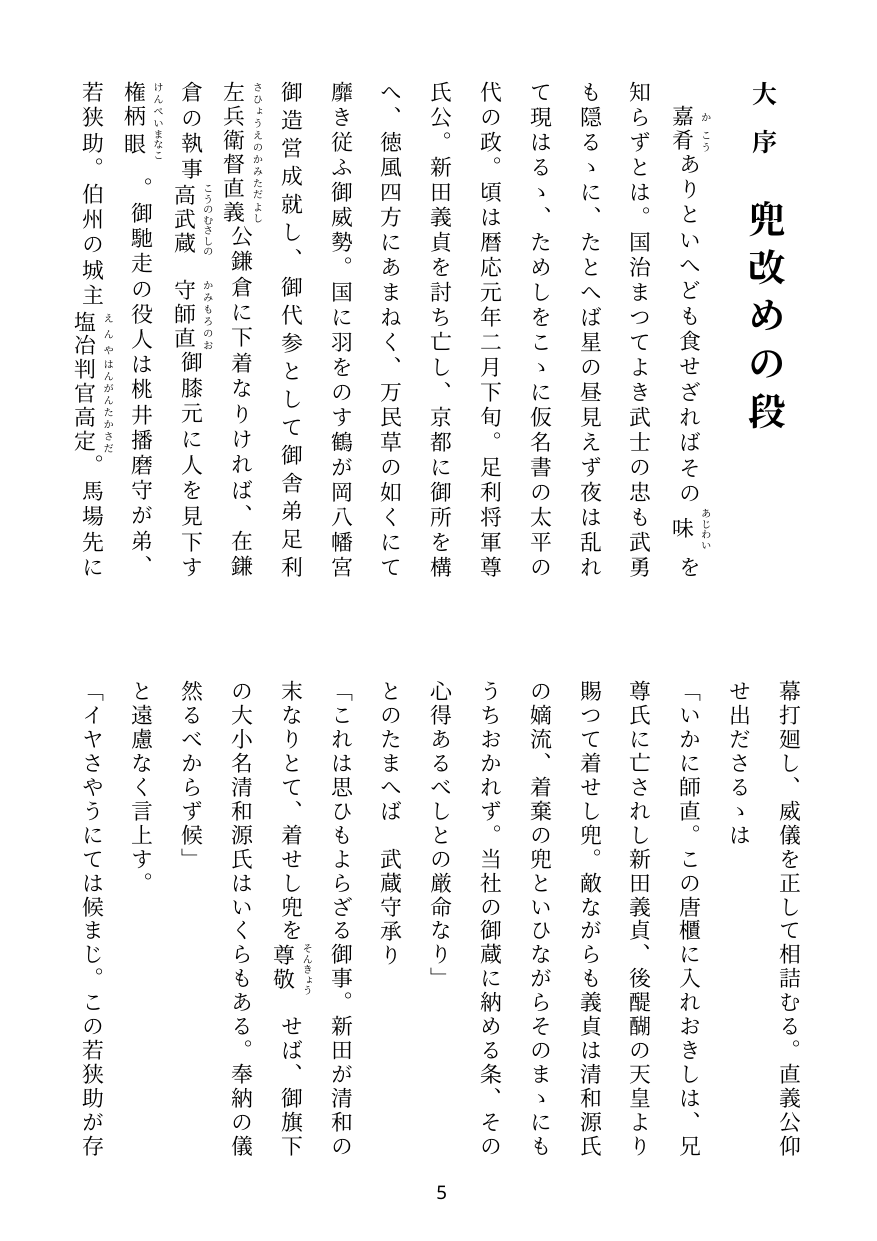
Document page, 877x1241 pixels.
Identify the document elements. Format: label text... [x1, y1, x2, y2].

text 大序 兜改めの段 [715, 81, 815, 580]
text 「イヤさやうにては候まじ。この若狭助が存ずるは、これはまつたく尊氏公の御計略。新田に徒党の討ちもらされ、御仁徳を感心し、攻めずして降参さする御方便と存じ奉れば、無用との御評議卒爾なり」 [68, 660, 118, 1159]
text ありといへども食せざればそのを知らずとは。国治まつてよき武士の忠も武勇も隠るゝに、たとへば星の昼見えず夜は乱れて現はるゝ、ためしをこゝに仮名書の太平の代の政。頃は暦応元年二月下旬。足利将軍尊氏公。新田義貞を討ち亡し、京都に御所を構へ、徳風四方にあまねく、万民草の如くにて靡き従ふ御威勢。国に羽をのす鶴が岡八幡宮御造営成就し、御代参として御舎弟足利公鎌倉に下着なりければ、在鎌倉の執事御膝元に人を見下す。御馳走の役人は桃井播磨守が弟、若狭助。伯州の城主。馬場先に幕打廻し、威儀を正して相詰むる。直義公仰せ出ださるゝは [68, 81, 715, 580]
text とのたまへば 武蔵守承り [367, 660, 417, 1159]
text 「いかに師直。この唐櫃に入れおきしは、兄尊氏に亡されし新田義貞、後醍醐の天皇より賜つて着せし兜。敵ながらも義貞は清和源氏の嫡流、着棄の兜といひながらそのまゝにもうちおかれず。当社の御蔵に納める条、その心得あるべしとの厳命なり」 [417, 660, 715, 1159]
text と遠慮なく言上す。 [118, 660, 168, 1159]
text 「これは思ひもよらざる御事。新田が清和の末なりとて、着せし兜をせば、御旗下の大小名清和源氏はいくらもある。奉納の儀然るべからず候」 [168, 660, 367, 1159]
text ありといへども食せざればそのを知らずとは。国治まつてよき武士の忠も武勇も隠るゝに、たとへば星の昼見えず夜は乱れて現はるゝ、ためしをこゝに仮名書の太平の代の政。頃は暦応元年二月下旬。足利将軍尊氏公。新田義貞を討ち亡し、京都に御所を構へ、徳風四方にあまねく、万民草の如くにて靡き従ふ御威勢。国に羽をのす鶴が岡八幡宮御造営成就し、御代参として御舎弟足利公鎌倉に下着なりければ、在鎌倉の執事御膝元に人を見下す。御馳走の役人は桃井播磨守が弟、若狭助。伯州の城主。馬場先に幕打廻し、威儀を正して相詰むる。直義公仰せ出ださるゝは [715, 660, 815, 1159]
